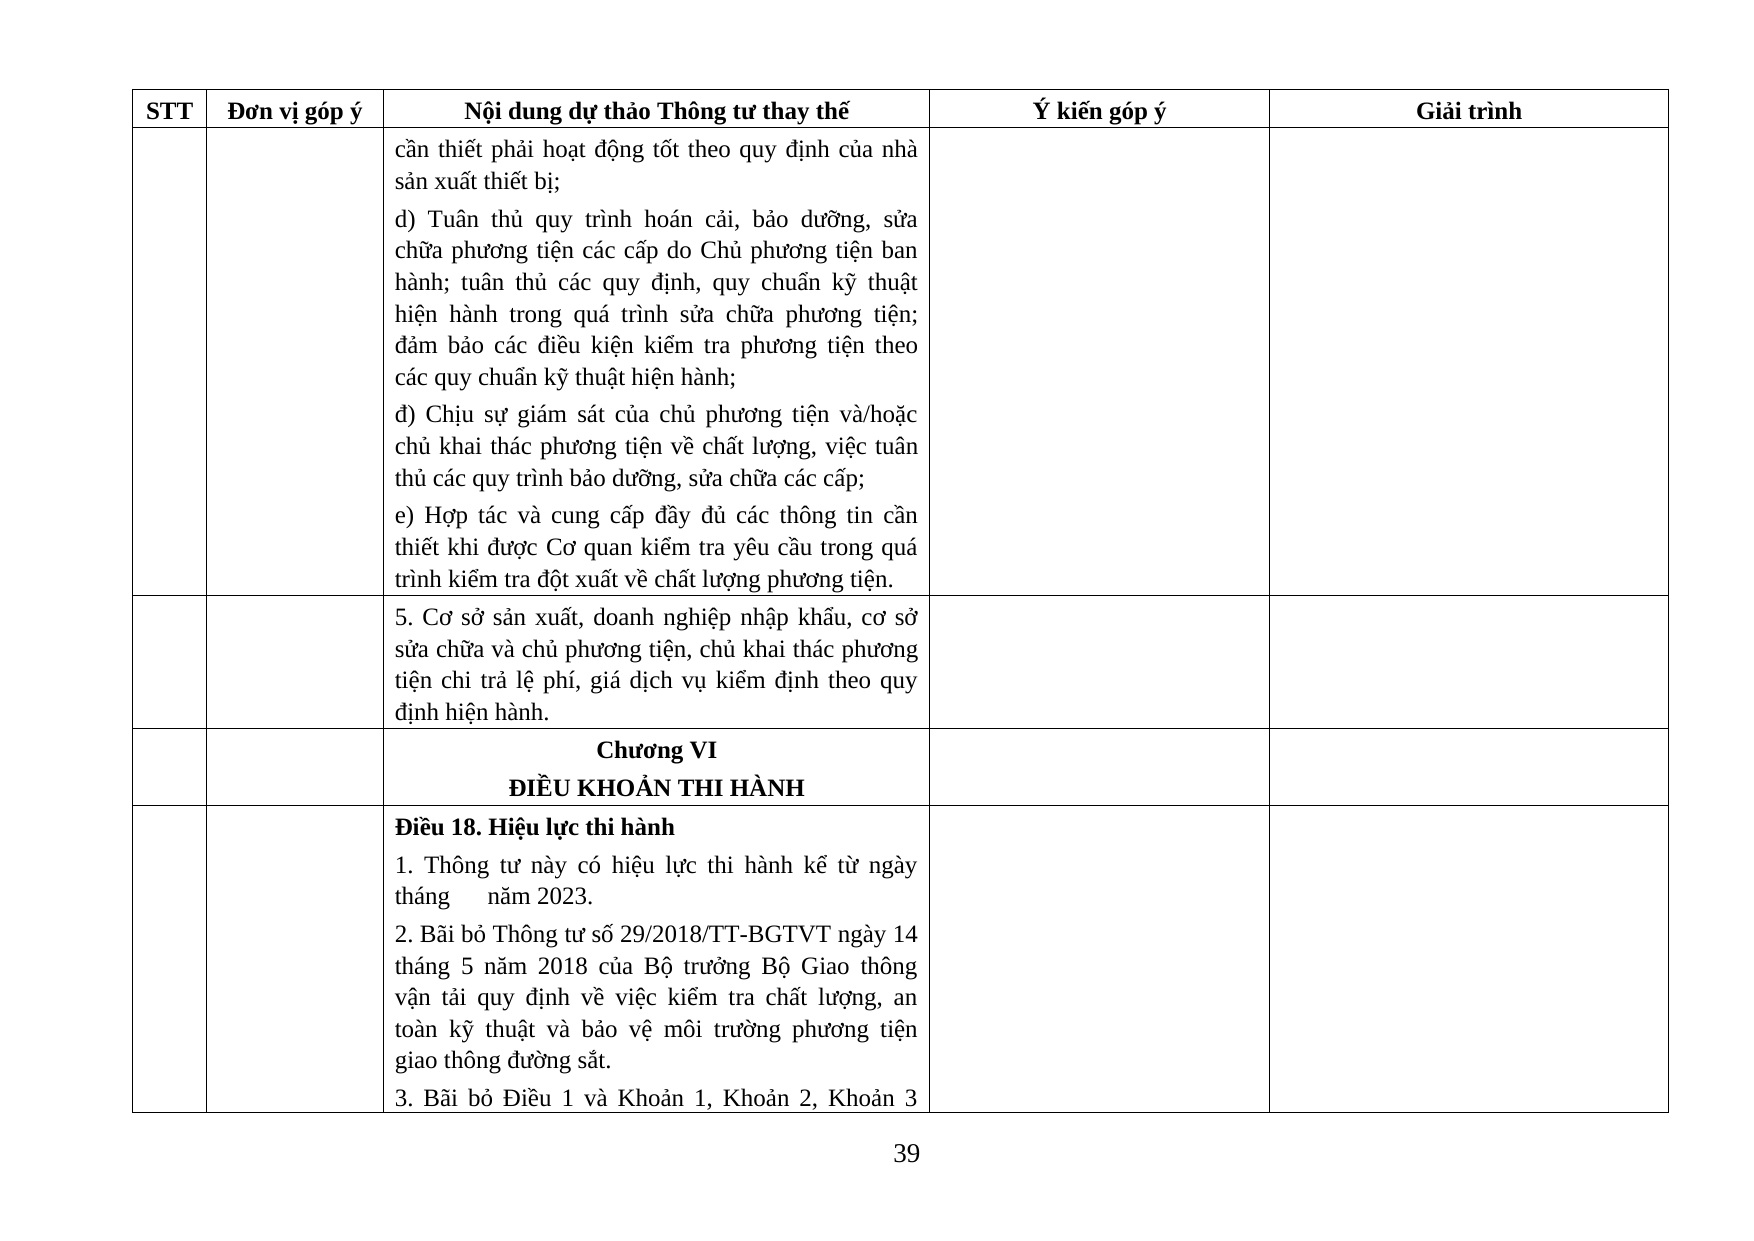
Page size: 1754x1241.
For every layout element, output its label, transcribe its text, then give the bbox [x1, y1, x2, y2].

table_cell [1270, 729, 1668, 805]
table_cell [207, 128, 383, 595]
table_header Giải trình [1270, 90, 1668, 127]
table_header Đơn vị góp ý [207, 90, 383, 127]
table_cell [1270, 806, 1668, 1112]
table_cell [1270, 596, 1668, 728]
table_cell [207, 596, 383, 728]
table_cell [133, 729, 206, 805]
table_cell [1270, 128, 1668, 595]
table_header STT [133, 90, 206, 127]
table_cell [133, 128, 206, 595]
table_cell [384, 806, 929, 1112]
table_cell [133, 596, 206, 728]
table_cell [930, 128, 1269, 595]
table_cell Chương VI ĐIỀU KHOẢN THI HÀNH [384, 729, 929, 805]
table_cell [384, 128, 929, 595]
table_header Ý kiến góp ý [930, 90, 1269, 127]
table_cell [930, 596, 1269, 728]
table_cell [207, 806, 383, 1112]
table_cell [133, 806, 206, 1112]
table_cell [207, 729, 383, 805]
table_cell 5. Cơ sở sản xuất, doanh nghiệp nhập khẩu, cơ sở sửa chữa và chủ phương tiện, chủ khai thác phương tiện chi trả lệ phí, giá dịch vụ kiểm định theo quy định hiện hành. [384, 596, 929, 728]
table_header Nội dung dự thảo Thông tư thay thế [384, 90, 929, 127]
table_cell [930, 806, 1269, 1112]
table_cell [930, 729, 1269, 805]
